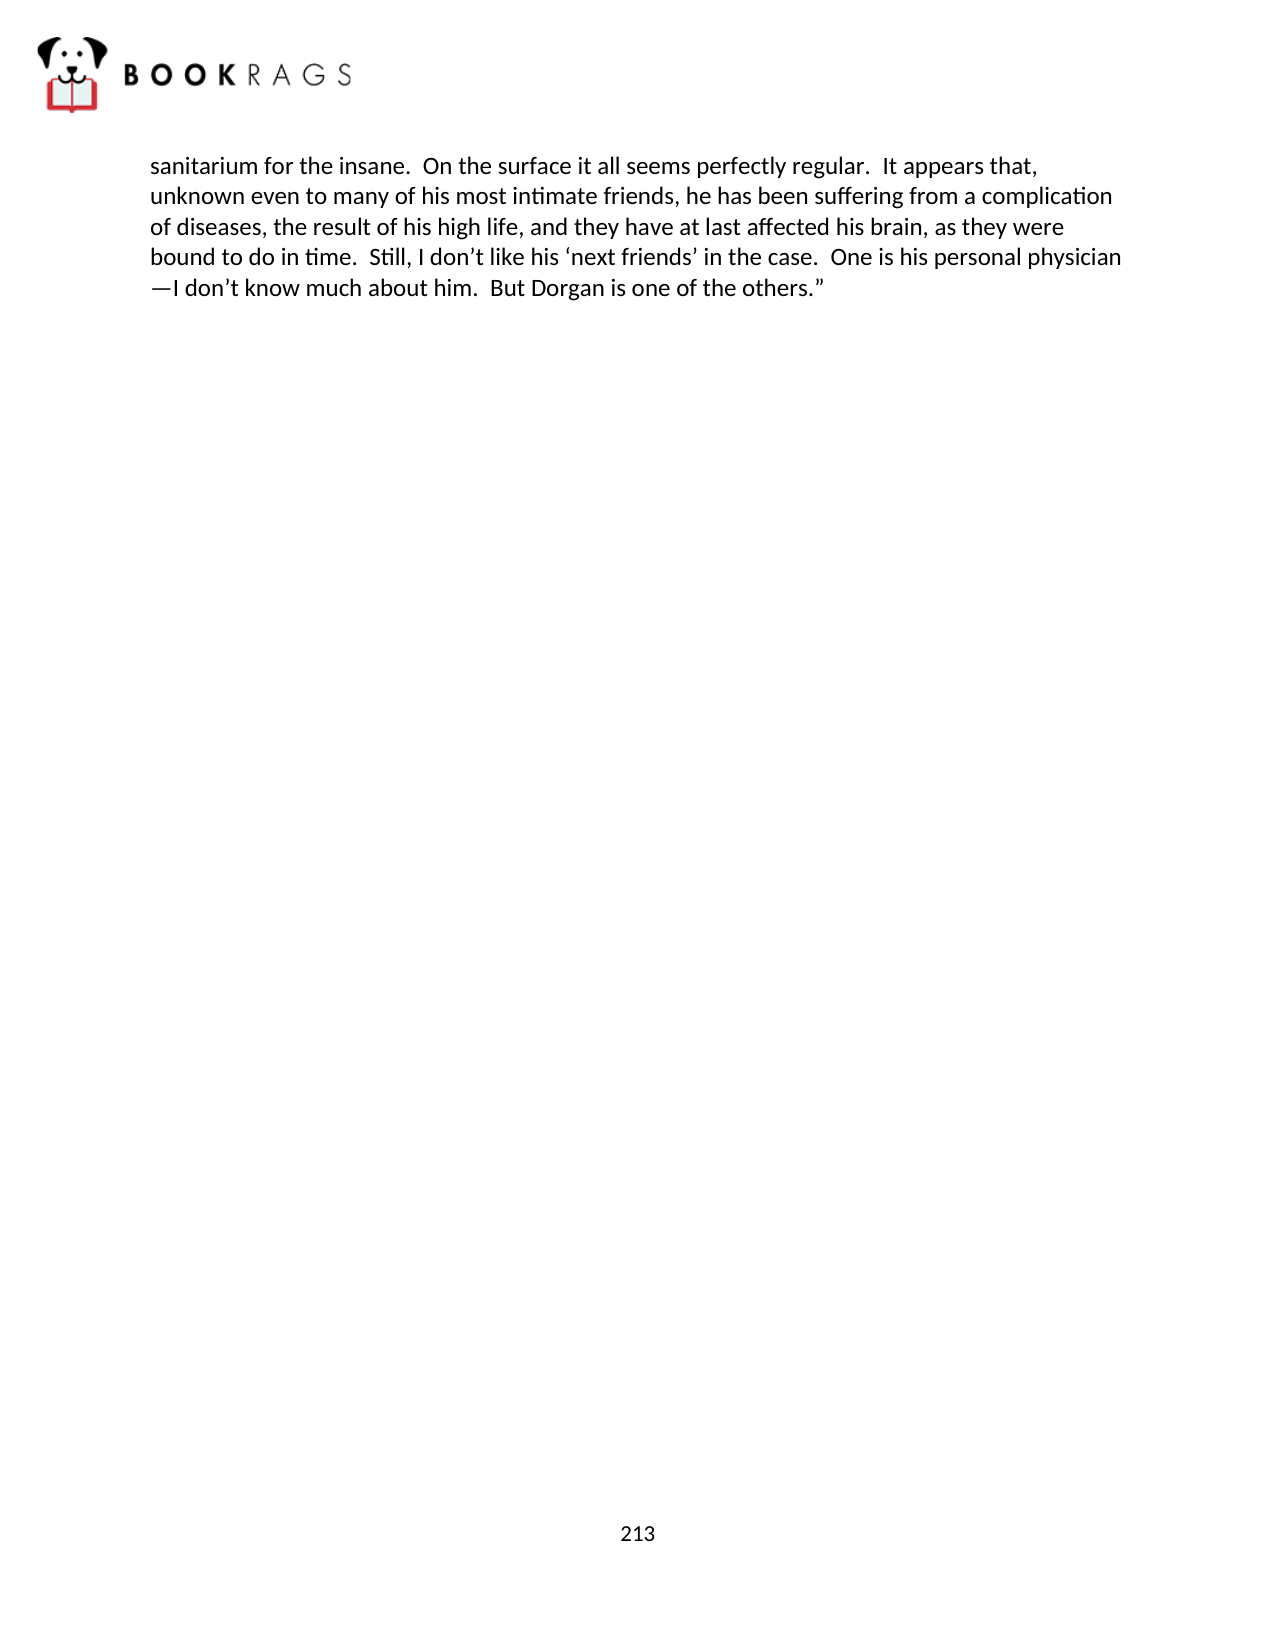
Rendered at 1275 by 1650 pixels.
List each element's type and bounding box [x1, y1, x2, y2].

picture [37, 37, 351, 113]
text [150, 150, 1125, 303]
